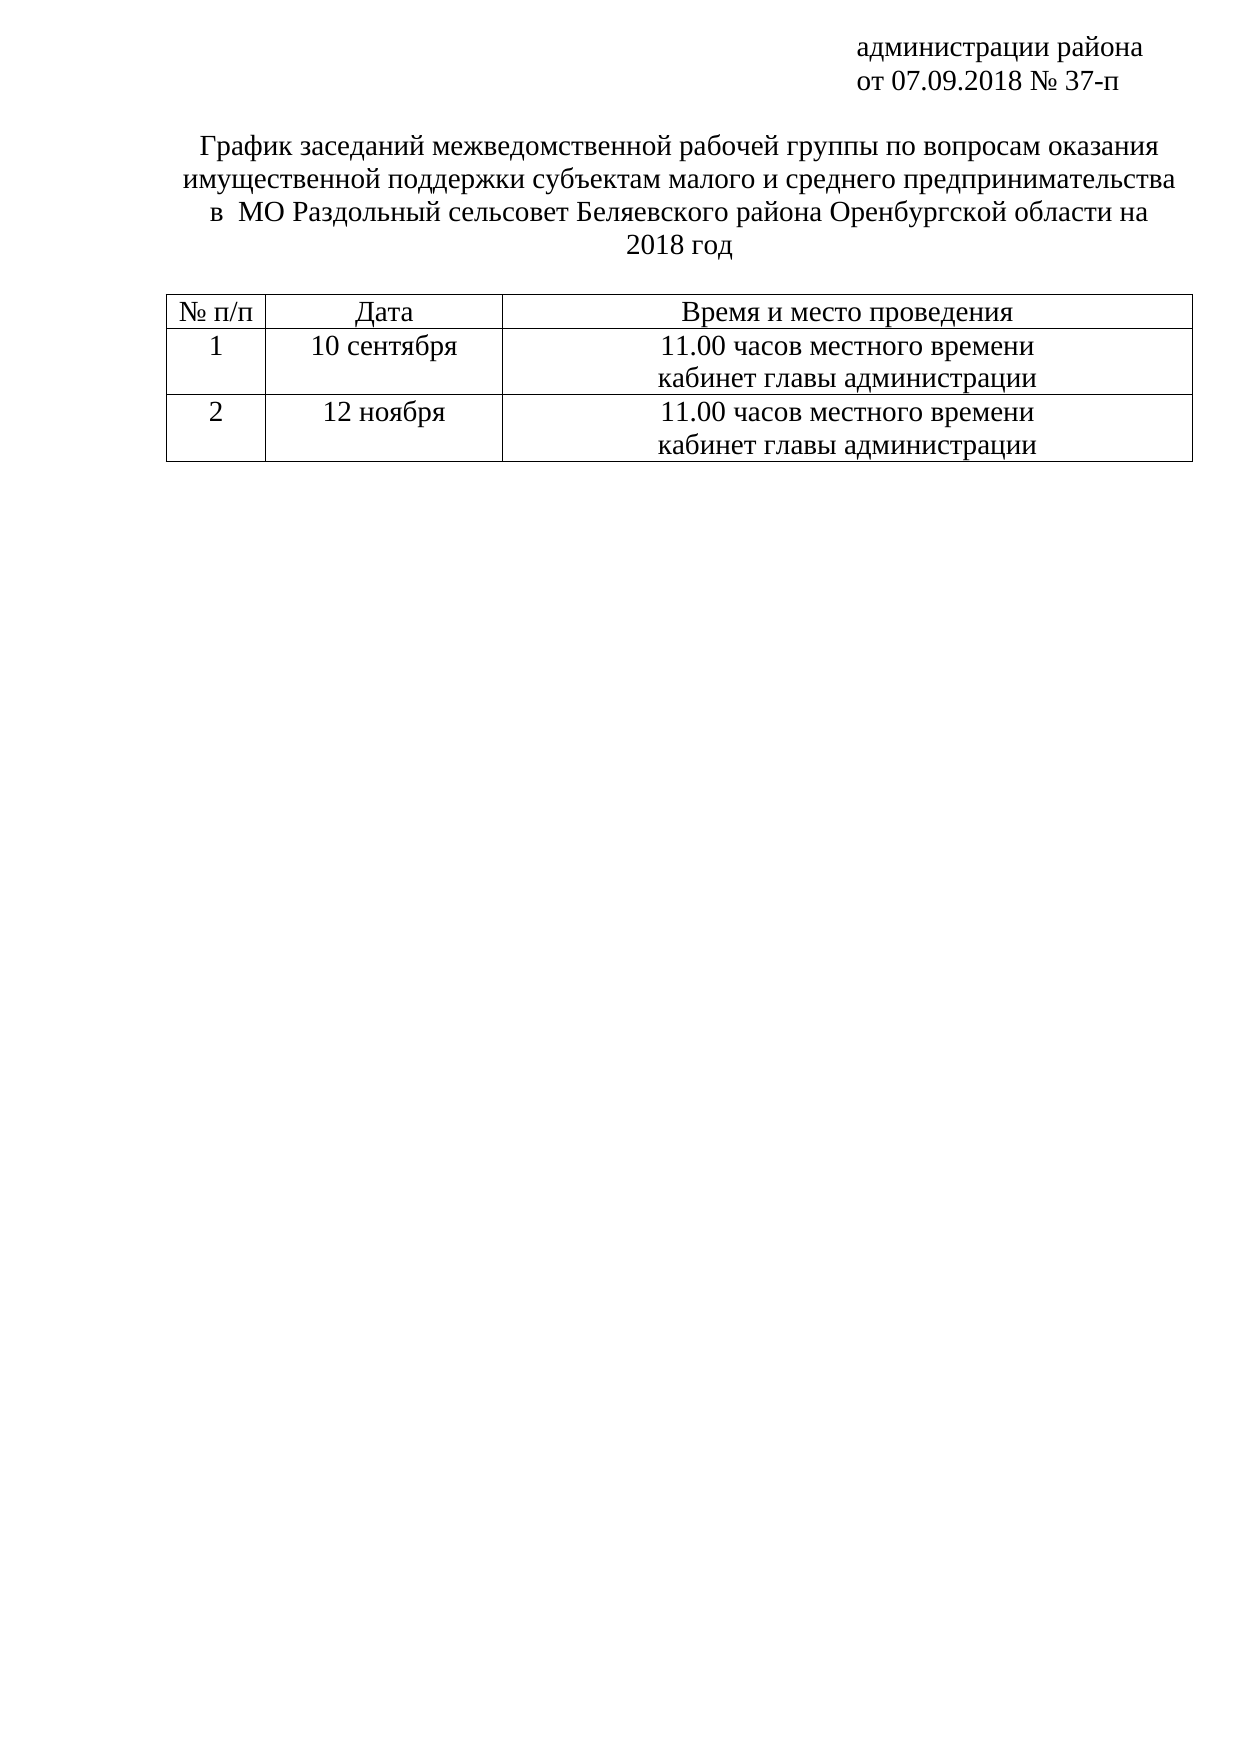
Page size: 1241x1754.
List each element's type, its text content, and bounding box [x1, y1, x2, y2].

text администрации района [177, 29, 1181, 63]
table_cell 1 [167, 329, 265, 394]
text от 07.09.2018 № 37-п [177, 63, 1181, 97]
table_cell 10 сентября [266, 329, 502, 394]
table_cell 12 ноября [266, 395, 502, 461]
table_header Дата [266, 295, 502, 328]
table_cell 11.00 часов местного времени кабинет главы администрации [503, 395, 1192, 461]
table_header № п/п [167, 295, 265, 328]
table_cell 11.00 часов местного времени кабинет главы администрации [503, 329, 1192, 394]
table_cell 2 [167, 395, 265, 461]
table_header Время и место проведения [503, 295, 1192, 328]
text График заседаний межведомственной рабочей группы по вопросам оказания имущественной поддержки субъектам малого и среднего предпринимательства в МО Раздольный сельсовет Беляевского района Оренбургской области на 2018 год [177, 129, 1181, 261]
